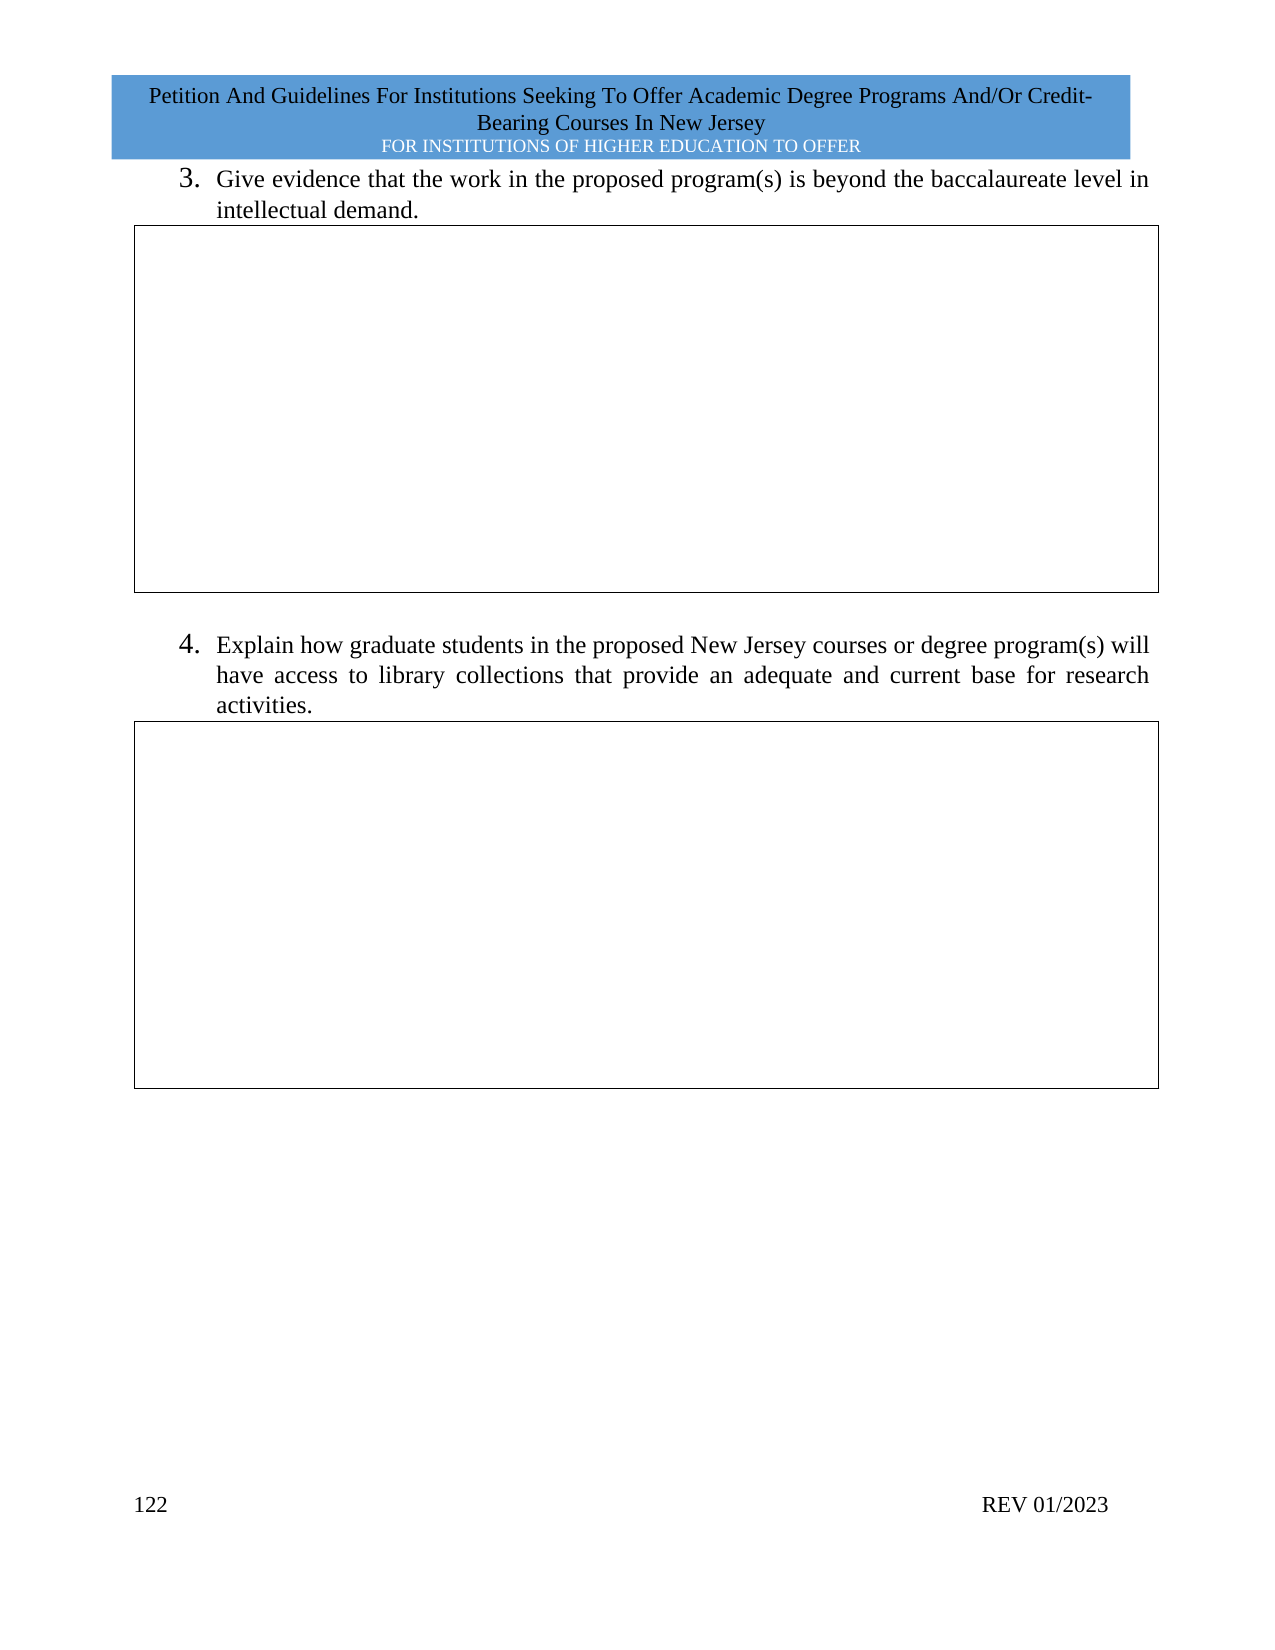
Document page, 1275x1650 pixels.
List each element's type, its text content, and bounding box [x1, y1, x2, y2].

list Explain how graduate students in the proposed New Jersey courses or degree program(s) will have access to library collections that provide an adequate and current base for research activities. [179, 626, 1150, 719]
list Give evidence that the work in the proposed program(s) is beyond the baccalaureate level in intellectual demand. [179, 129, 1150, 224]
